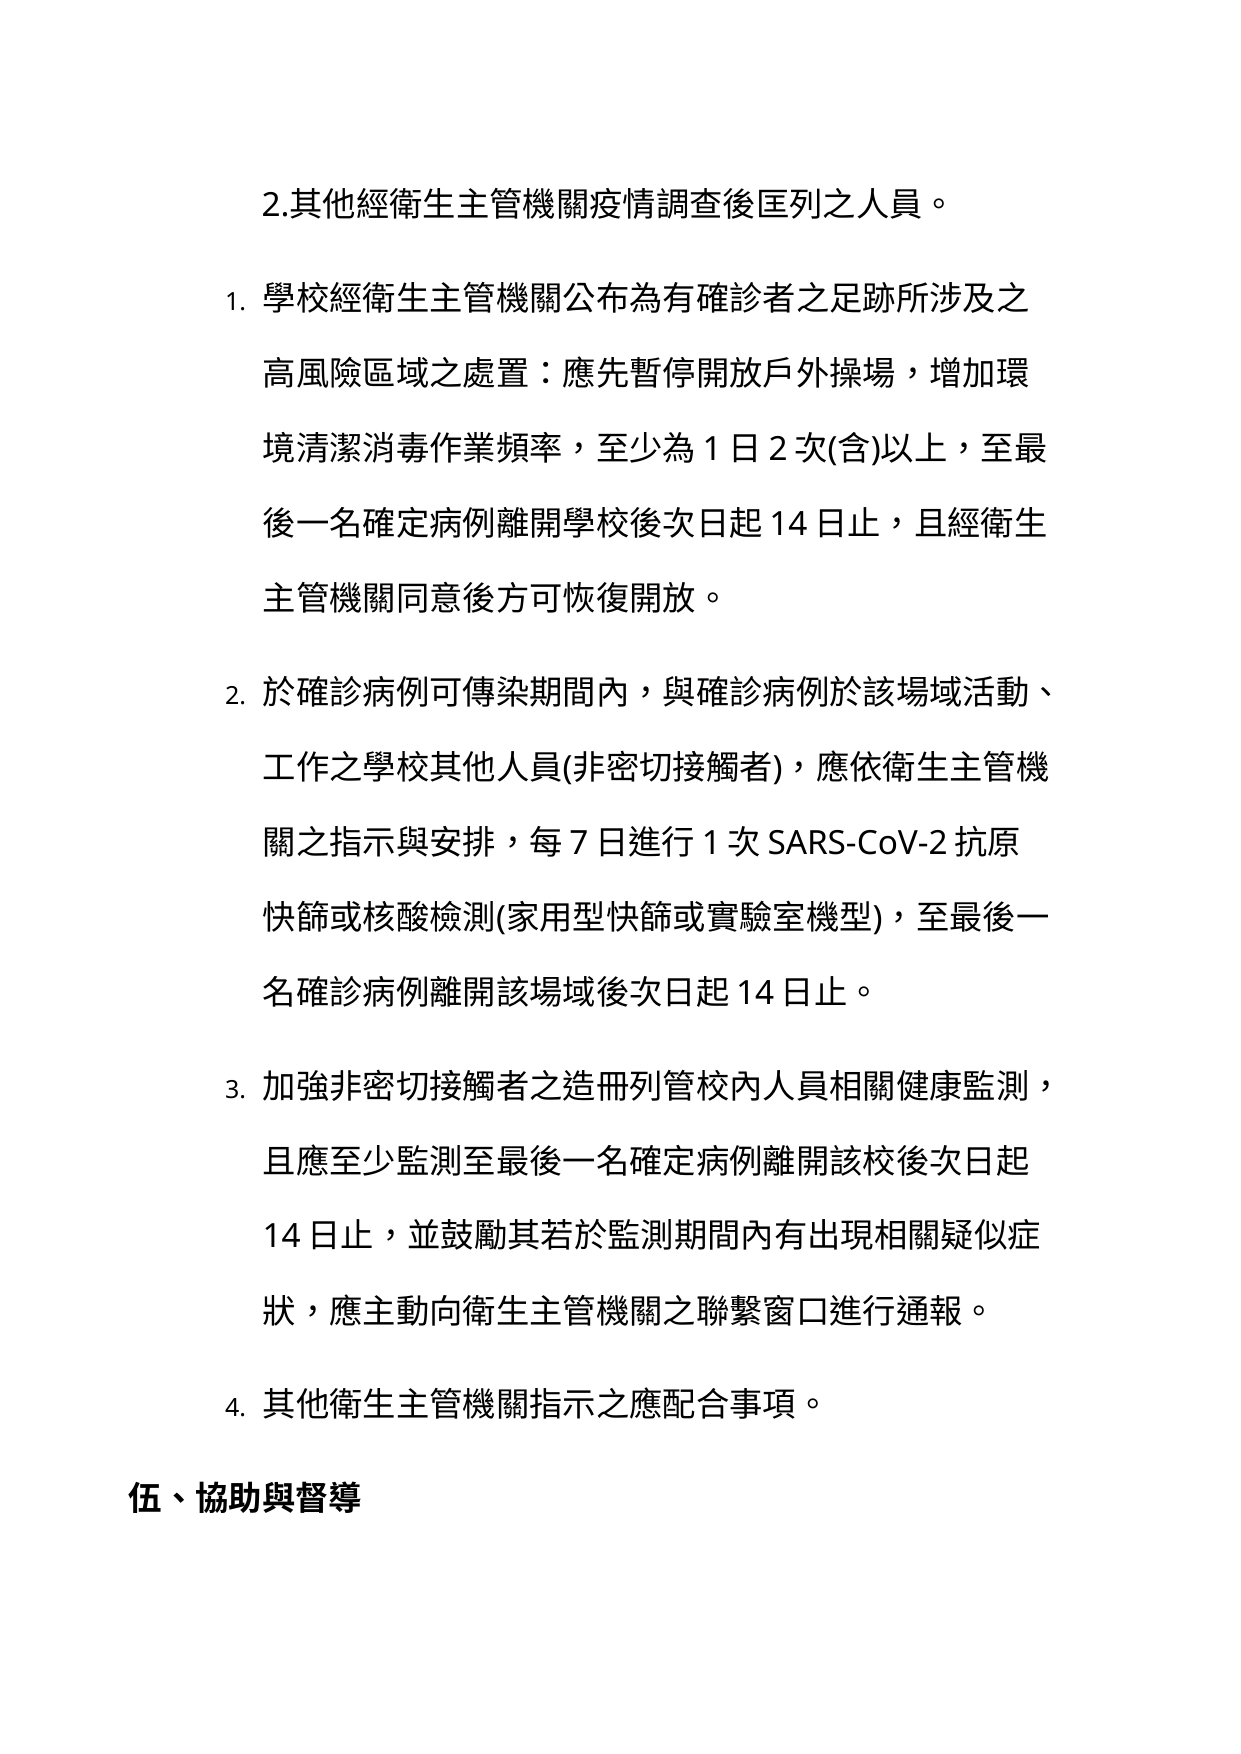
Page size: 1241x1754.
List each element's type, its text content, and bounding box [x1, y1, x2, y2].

list 於確診病例可傳染期間內，與確診病例於該場域活動、工作之學校其他人員(非密切接觸者)，應依衛生主管機關之指示與安排，每7日進行1次SARS-CoV-2抗原快篩或核酸檢測(家用型快篩或實驗室機型)，至最後一名確診病例離開該場域後次日起14日止。 [225, 652, 1053, 1027]
list 學校經衛生主管機關公布為有確診者之足跡所涉及之高風險區域之處置：應先暫停開放戶外操場，增加環境清潔消毒作業頻率，至少為1日2次(含)以上，至最後一名確定病例離開學校後次日起14日止，且經衛生主管機關同意後方可恢復開放。 [225, 258, 1053, 633]
list 其他衛生主管機關指示之應配合事項。 [225, 1365, 1053, 1440]
text 伍、協助與督導 [128, 1459, 1053, 1534]
text 2.其他經衛生主管機關疫情調查後匡列之人員。 [261, 164, 1053, 239]
list 加強非密切接觸者之造冊列管校內人員相關健康監測，且應至少監測至最後一名確定病例離開該校後次日起14日止，並鼓勵其若於監測期間內有出現相關疑似症狀，應主動向衛生主管機關之聯繫窗口進行通報。 [225, 1046, 1053, 1346]
